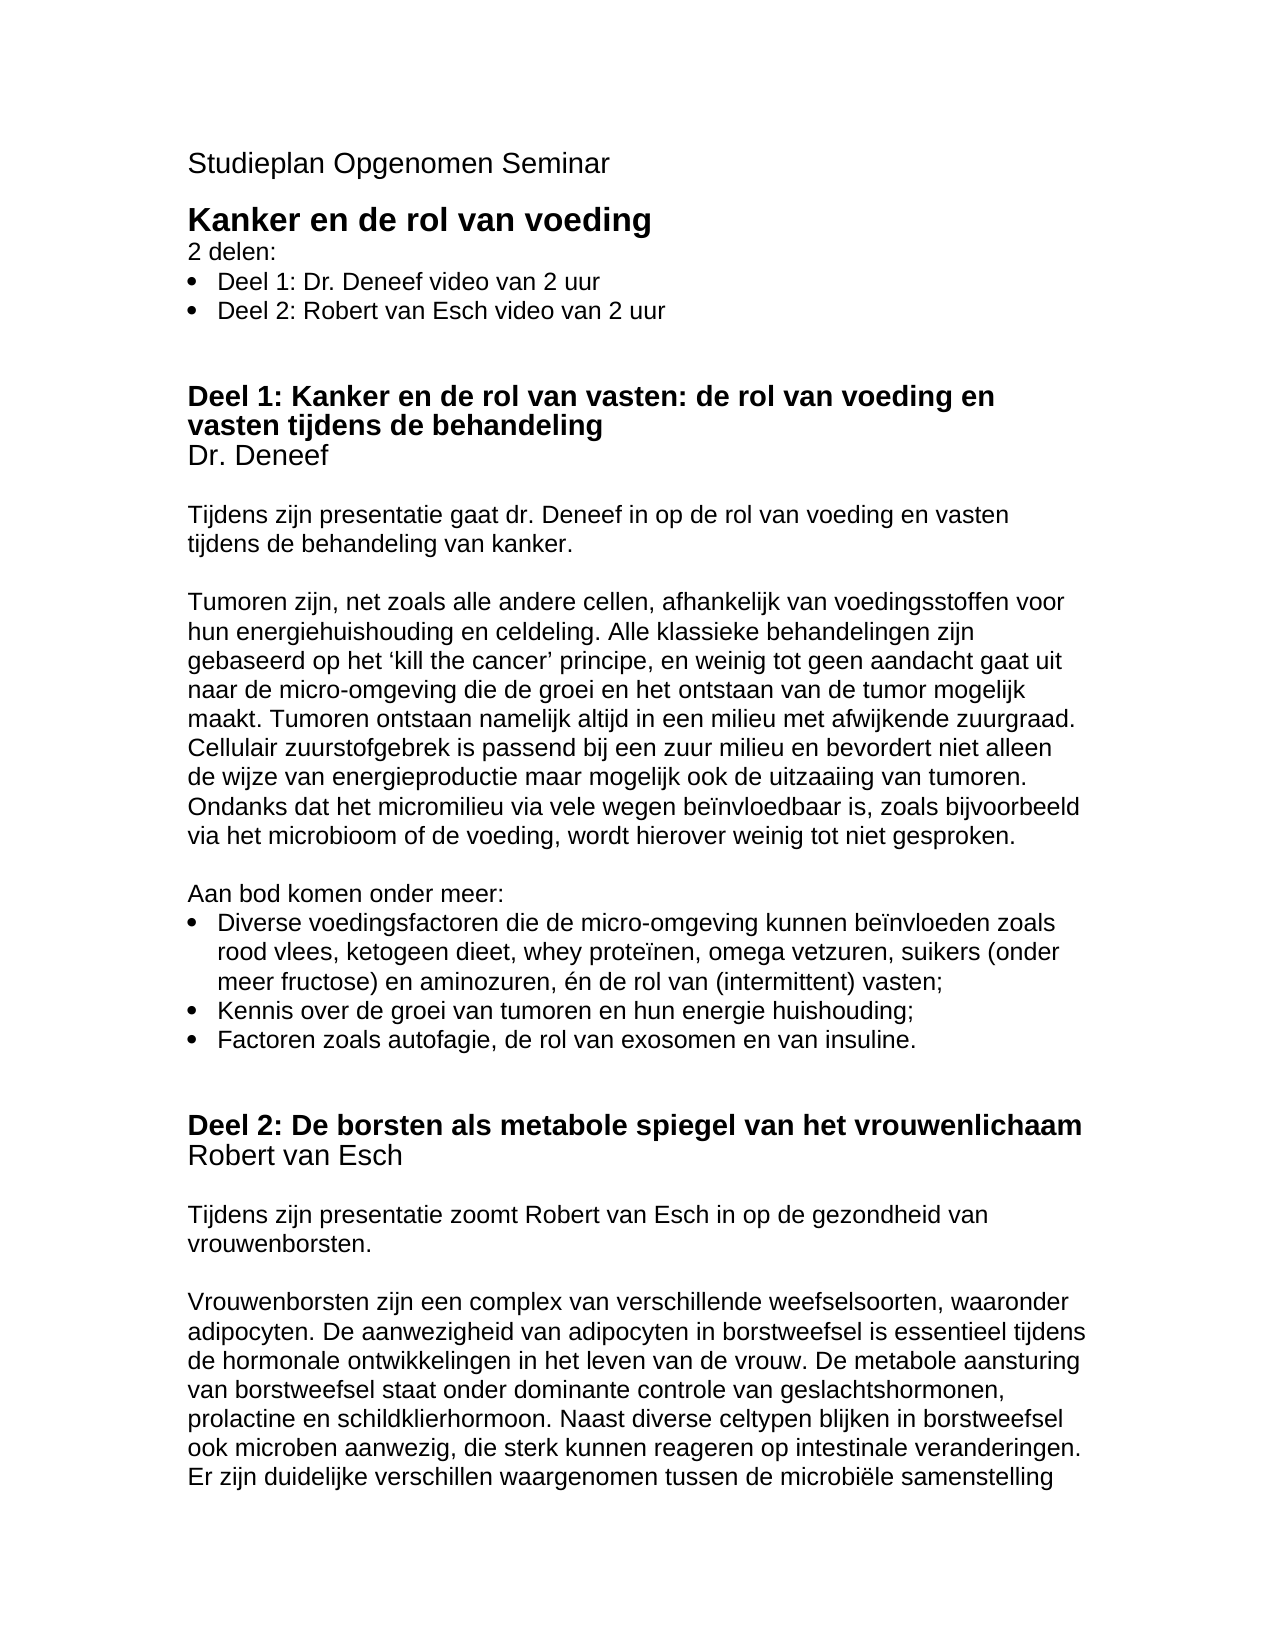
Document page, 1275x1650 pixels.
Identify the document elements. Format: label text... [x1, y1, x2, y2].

text Dr. Deneef [187, 442, 1087, 471]
text Robert van Esch [187, 1142, 1087, 1171]
text Studieplan Opgenomen Seminar [187, 150, 1087, 179]
text Aan bod komen onder meer: [187, 879, 1087, 908]
list Kennis over de groei van tumoren en hun energie huishouding; [187, 996, 1087, 1025]
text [187, 1287, 1087, 1492]
list Factoren zoals autofagie, de rol van exosomen en van insuline. [187, 1025, 1087, 1054]
list Deel 2: Robert van Esch video van 2 uur [187, 296, 1087, 325]
text Tijdens zijn presentatie gaat dr. Deneef in op de rol van voeding en vasten tijdens de behandeling van kanker. [187, 500, 1087, 558]
list Deel 1: Dr. Deneef video van 2 uur [187, 267, 1087, 296]
text Deel 1: Kanker en de rol van vasten: de rol van voeding en vasten tijdens de behandeling [187, 383, 1087, 442]
text Tijdens zijn presentatie zoomt Robert van Esch in op de gezondheid van vrouwenborsten. [187, 1200, 1087, 1258]
text Deel 2: De borsten als metabole spiegel van het vrouwenlichaam [187, 1112, 1087, 1142]
text Tumoren zijn, net zoals alle andere cellen, afhankelijk van voedingsstoffen voor hun energiehuishouding en celdeling. Alle klassieke behandelingen zijn gebaseerd op het ‘kill the cancer’ principe, en weinig tot geen aandacht gaat uit naar de micro-omgeving die de groei en het ontstaan van de tumor mogelijk maakt. Tumoren ontstaan namelijk altijd in een milieu met afwijkende zuurgraad. Cellulair zuurstofgebrek is passend bij een zuur milieu en bevordert niet alleen de wijze van energieproductie maar mogelijk ook de uitzaaiing van tumoren. Ondanks dat het micromilieu via vele wegen beïnvloedbaar is, zoals bijvoorbeeld via het microbioom of de voeding, wordt hierover weinig tot niet gesproken. [187, 587, 1087, 850]
text Kanker en de rol van voeding [187, 208, 1087, 237]
text 2 delen: [187, 237, 1087, 267]
list Diverse voedingsfactoren die de micro-omgeving kunnen beïnvloeden zoals rood vlees, ketogeen dieet, whey proteïnen, omega vetzuren, suikers (onder meer fructose) en aminozuren, én de rol van (intermittent) vasten; [187, 908, 1087, 996]
